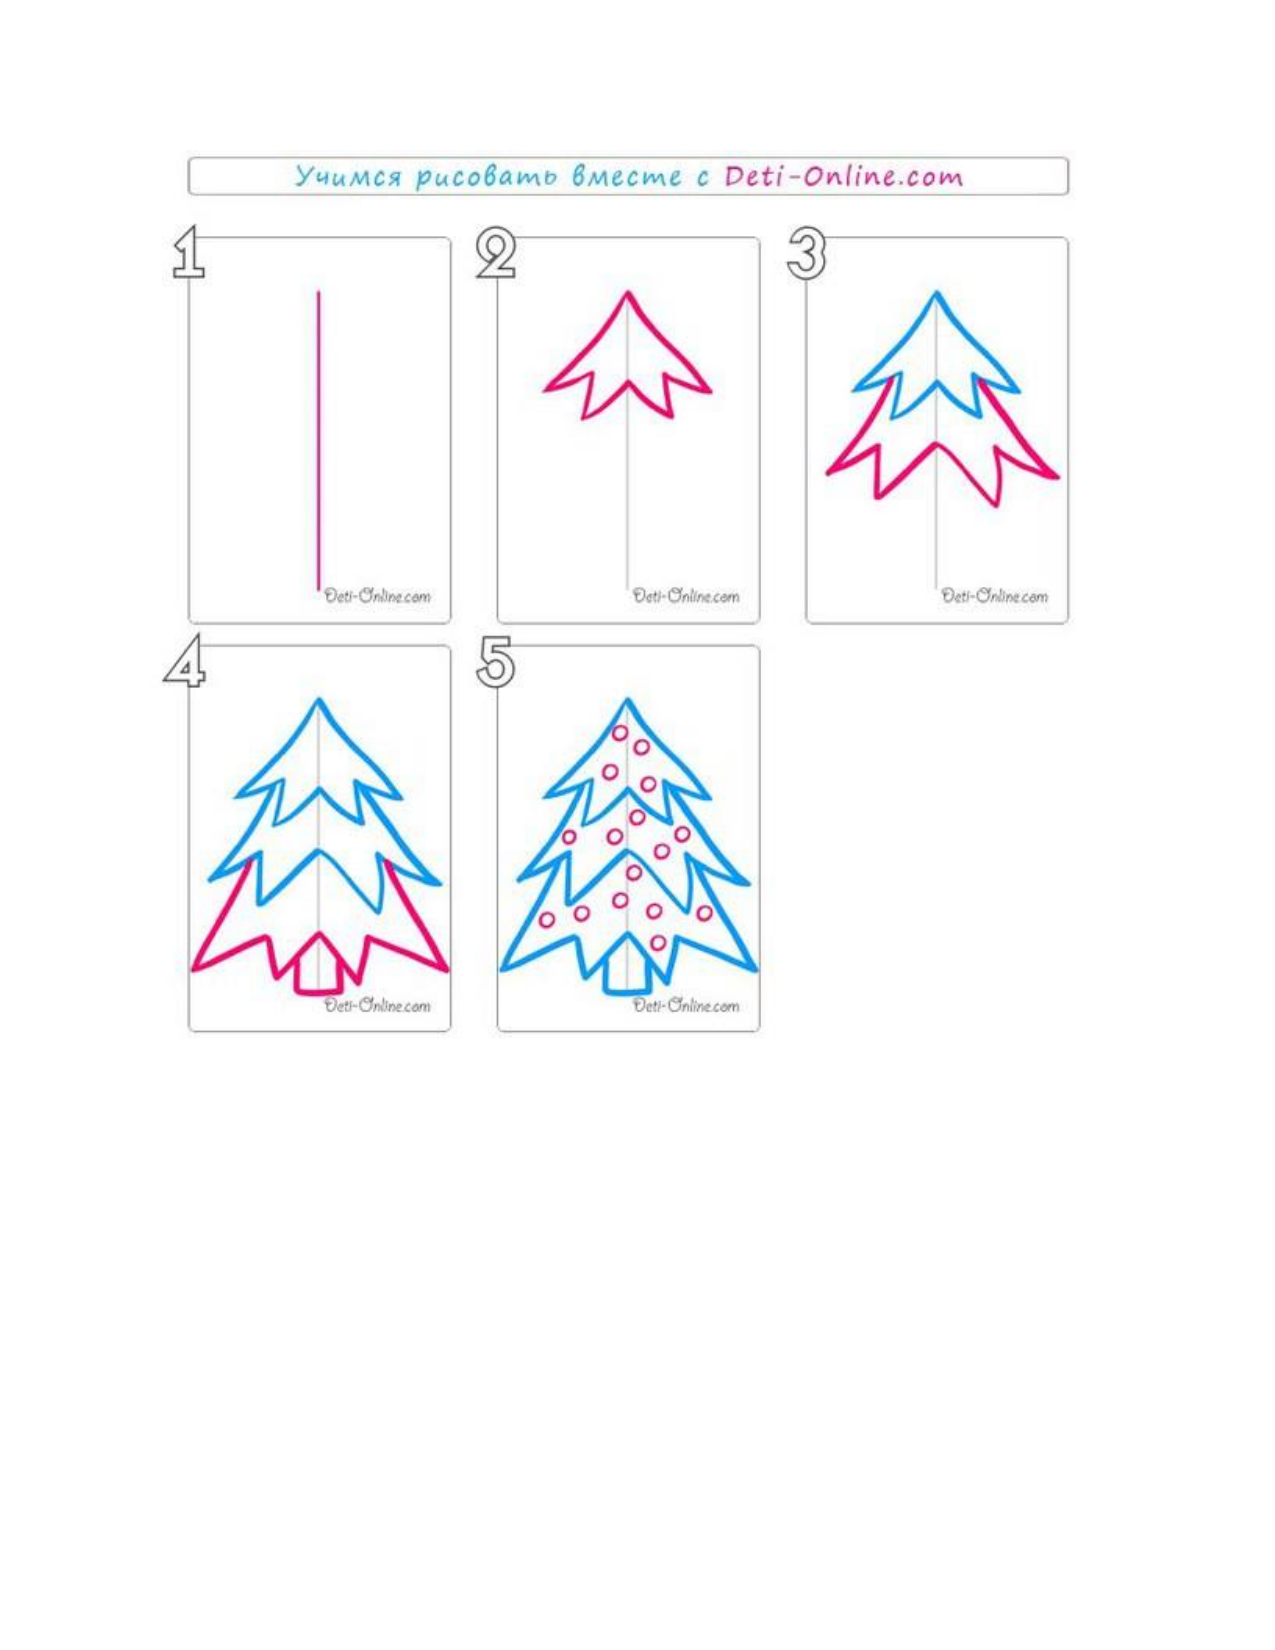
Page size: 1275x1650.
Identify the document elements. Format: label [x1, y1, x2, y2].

picture [150, 150, 1094, 1045]
